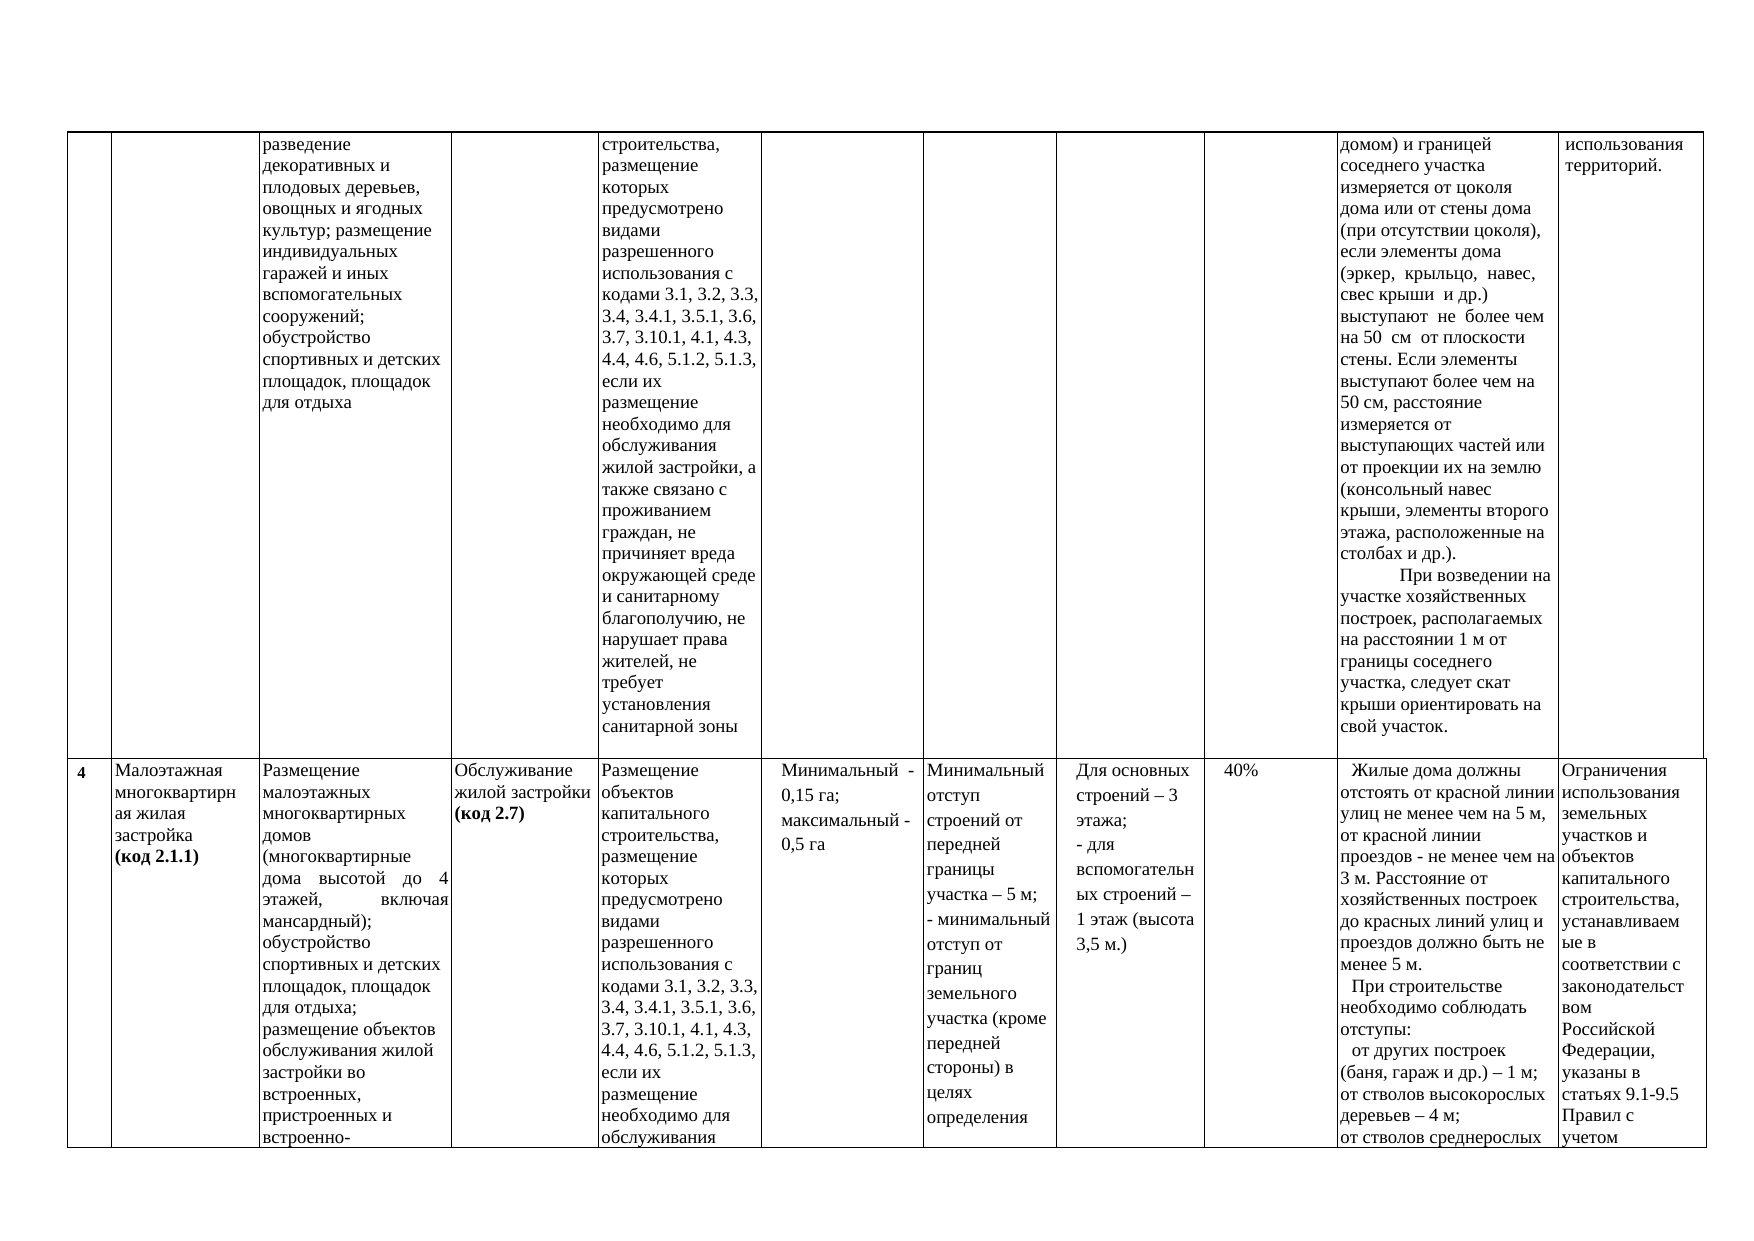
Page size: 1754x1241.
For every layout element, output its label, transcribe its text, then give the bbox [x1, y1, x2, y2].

table_cell [452, 133, 598, 758]
table_cell 4 [68, 759, 111, 1147]
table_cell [112, 759, 259, 1147]
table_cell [924, 759, 1056, 1147]
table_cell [260, 759, 451, 1147]
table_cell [762, 759, 923, 1147]
table_cell 40% [1205, 759, 1337, 1147]
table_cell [599, 759, 761, 1147]
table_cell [1559, 759, 1706, 1147]
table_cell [452, 759, 598, 1147]
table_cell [1057, 759, 1204, 1147]
